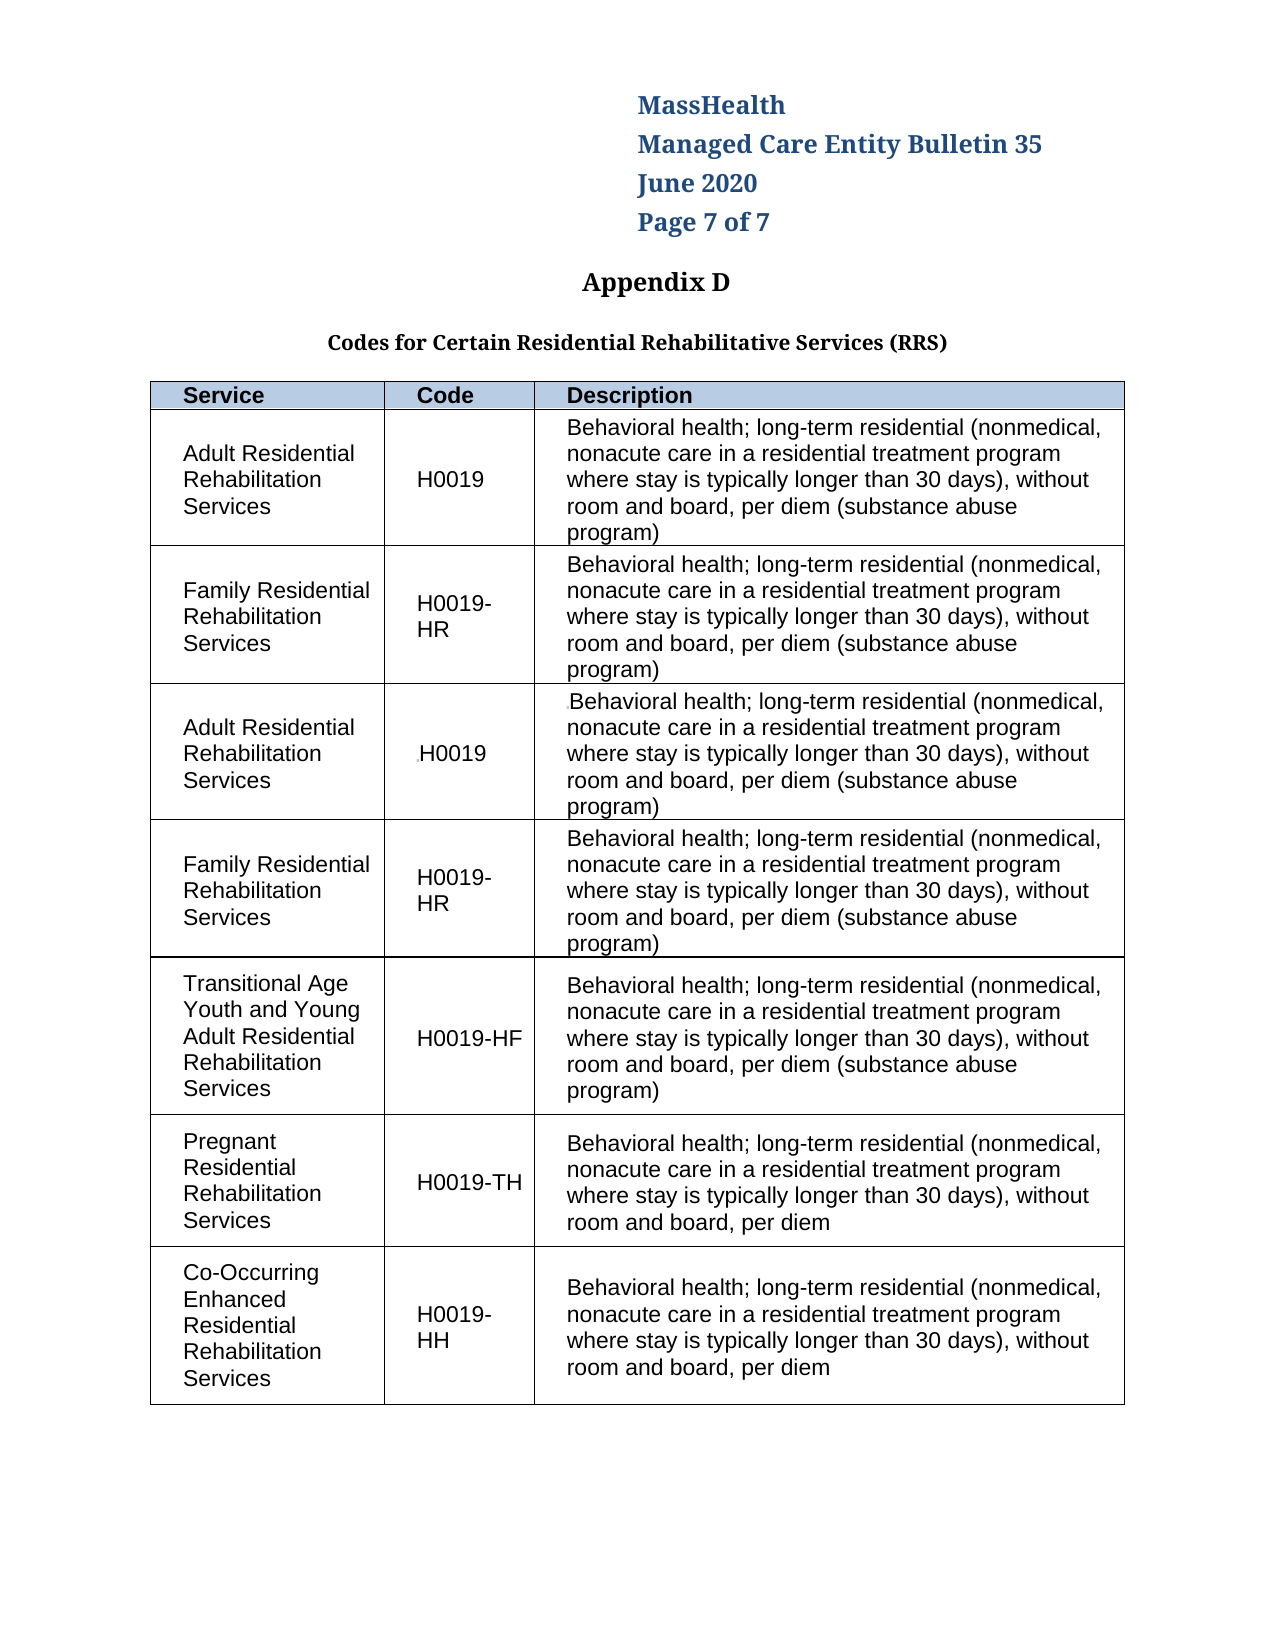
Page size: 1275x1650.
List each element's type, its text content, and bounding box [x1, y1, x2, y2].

table_cell Transitional Age Youth and Young Adult Residential Rehabilitation Services [151, 958, 384, 1114]
table_cell H0019-HF [385, 958, 534, 1114]
table_cell Behavioral health; long-term residential (nonmedical, nonacute care in a residential treatment program where stay is typically longer than 30 days), without room and board, per diem (substance abuse program) [535, 546, 1124, 682]
table_cell Behavioral health; long-term residential (nonmedical, nonacute care in a residential treatment program where stay is typically longer than 30 days), without room and board, per diem (substance abuse program) [535, 958, 1124, 1114]
table_cell Family Residential Rehabilitation Services [151, 546, 384, 682]
table_cell Behavioral health; long-term residential (nonmedical, nonacute care in a residential treatment program where stay is typically longer than 30 days), without room and board, per diem [535, 1115, 1124, 1246]
table_cell Family Residential Rehabilitation Services [151, 820, 384, 956]
table_cell Pregnant Residential Rehabilitation Services [151, 1115, 384, 1246]
table_header Description [535, 382, 1124, 408]
table_cell Co-Occurring Enhanced Residential Rehabilitation Services [151, 1247, 384, 1403]
table_cell Adult Residential Rehabilitation Services [151, 410, 384, 545]
table_cell H0019 [385, 410, 534, 545]
table_cell Behavioral health; long-term residential (nonmedical, nonacute care in a residential treatment program where stay is typically longer than 30 days), without room and board, per diem (substance abuse program) [535, 684, 1124, 819]
table_cell H0019-HR [385, 820, 534, 956]
table_cell Behavioral health; long-term residential (nonmedical, nonacute care in a residential treatment program where stay is typically longer than 30 days), without room and board, per diem (substance abuse program) [535, 410, 1124, 545]
subtitle Codes for Certain Residential Rehabilitative Services (RRS) [112, 328, 1162, 357]
table_cell Adult Residential Rehabilitation Services [151, 684, 384, 819]
table_header Code [385, 382, 534, 408]
table_cell H0019-HR [385, 546, 534, 682]
table_cell H0019-HH [385, 1247, 534, 1403]
table_header Service [151, 382, 384, 408]
table_cell Behavioral health; long-term residential (nonmedical, nonacute care in a residential treatment program where stay is typically longer than 30 days), without room and board, per diem (substance abuse program) [535, 820, 1124, 956]
table_cell H0019 [385, 684, 534, 819]
table_cell H0019-TH [385, 1115, 534, 1246]
table_cell Behavioral health; long-term residential (nonmedical, nonacute care in a residential treatment program where stay is typically longer than 30 days), without room and board, per diem [535, 1247, 1124, 1403]
subtitle Appendix D [150, 264, 1162, 298]
